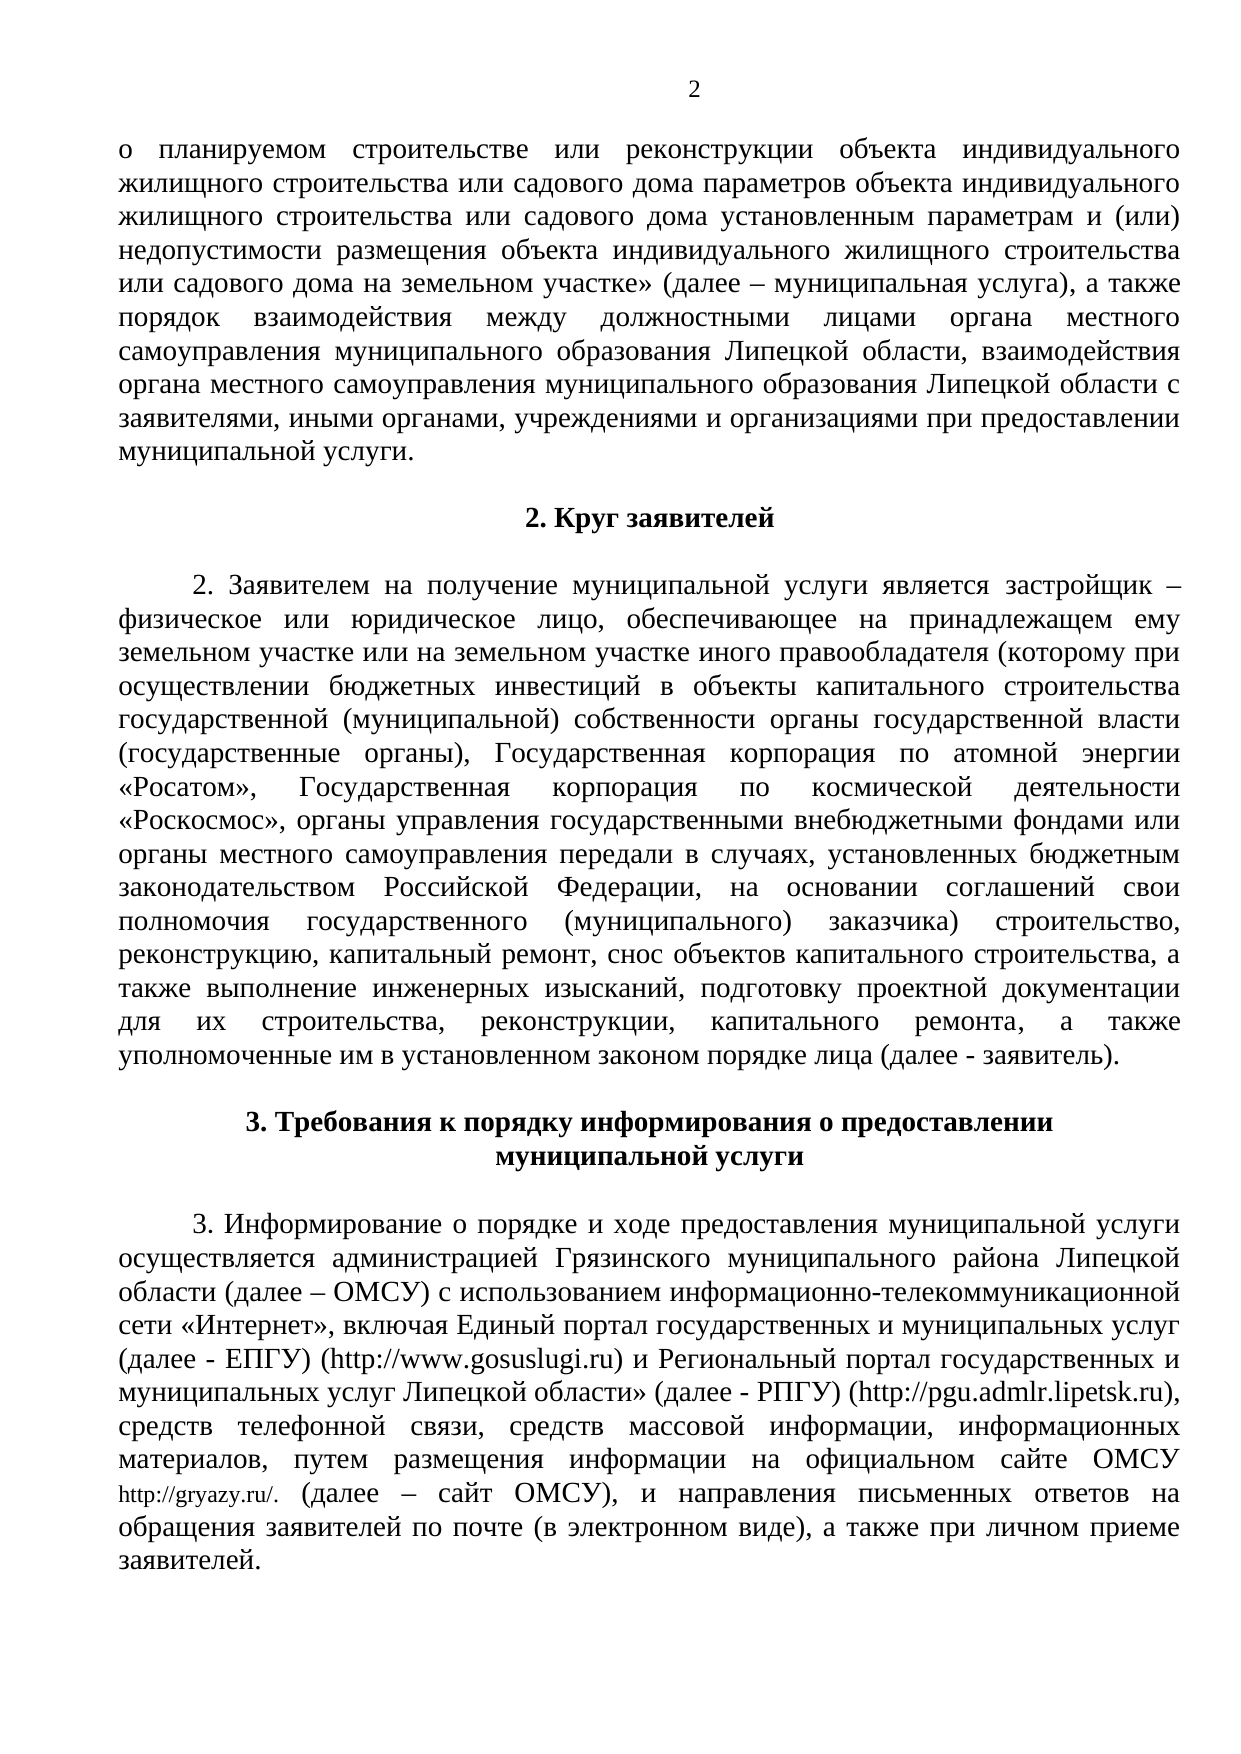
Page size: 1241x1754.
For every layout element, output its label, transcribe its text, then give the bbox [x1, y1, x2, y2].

text 2. Круг заявителей [118, 500, 1181, 534]
text муниципальной услуги [118, 1138, 1181, 1171]
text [118, 131, 1181, 467]
list 3. Информирование о порядке и ходе предоставления муниципальной услуги осуществляется администрацией Грязинского муниципального района Липецкой области (далее – ОМСУ) с использованием информационно-телекоммуникационной сети «Интернет», включая Единый портал государственных и муниципальных услуг (далее - ЕПГУ) (http://www.gosuslugi.ru) и Региональный портал государственных и муниципальных услуг Липецкой области» (далее - РПГУ) (http://pgu.admlr.lipetsk.ru), средств телефонной связи, средств массовой информации, информационных материалов, путем размещения информации на официальном сайте ОМСУ http://gryazy.ru/. (далее – сайт ОМСУ), и направления письменных ответов на обращения заявителей по почте (в электронном виде), а также при личном приеме заявителей. [118, 1205, 1181, 1576]
text 2. Заявителем на получение муниципальной услуги является застройщик –физическое или юридическое лицо, обеспечивающее на принадлежащем ему земельном участке или на земельном участке иного правообладателя (которому при осуществлении бюджетных инвестиций в объекты капитального строительства государственной (муниципальной) собственности органы государственной власти (государственные органы), Государственная корпорация по атомной энергии «Росатом», Государственная корпорация по космической деятельности «Роскосмос», органы управления государственными внебюджетными фондами или органы местного самоуправления передали в случаях, установленных бюджетным законодательством Российской Федерации, на основании соглашений свои полномочия государственного (муниципального) заказчика) строительство, реконструкцию, капитальный ремонт, снос объектов капитального строительства, а также выполнение инженерных изысканий, подготовку проектной документации для их строительства, реконструкции, капитального ремонта, а также уполномоченные им в установленном законом порядке лица (далее - заявитель). [118, 567, 1181, 1071]
text 3. Требования к порядку информирования о предоставлении [118, 1104, 1181, 1138]
